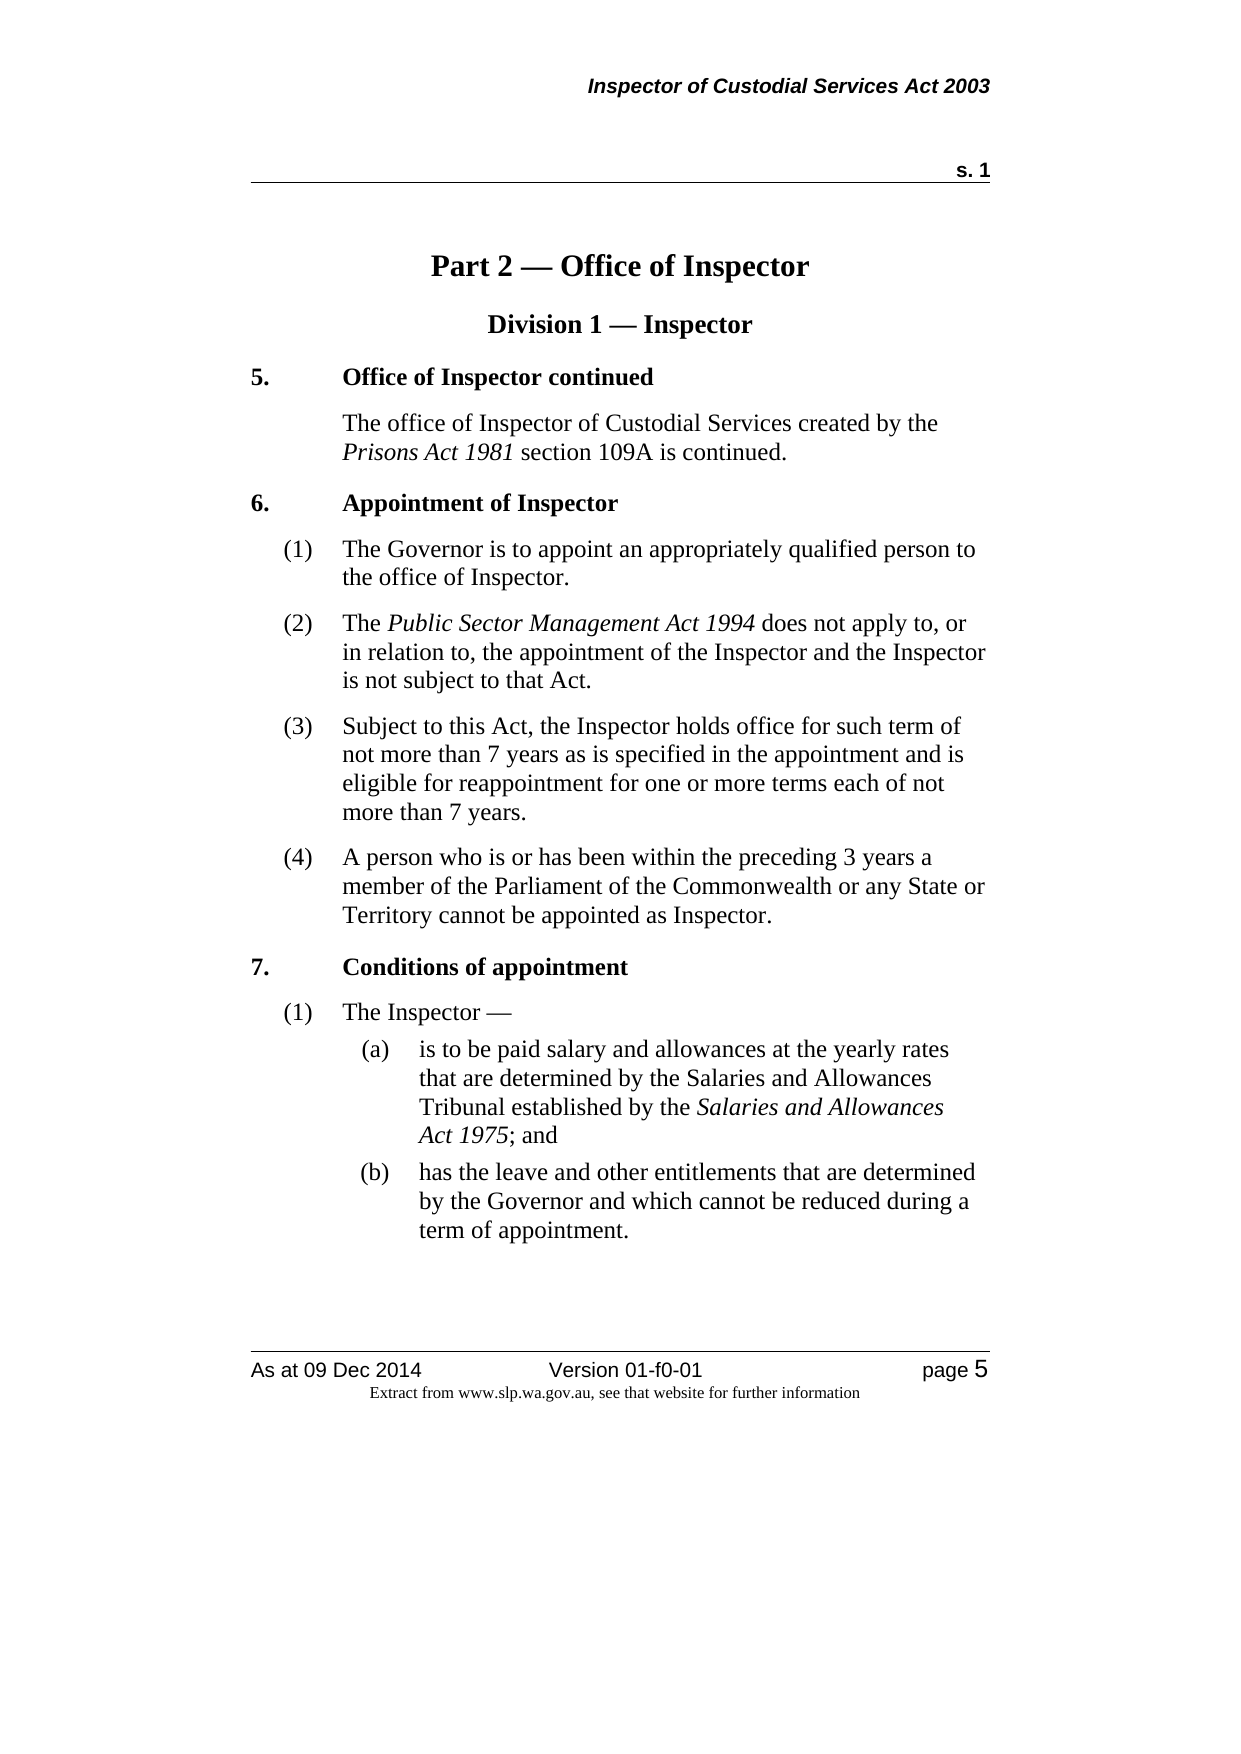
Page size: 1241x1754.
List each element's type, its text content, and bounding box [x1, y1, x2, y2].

text (1) The Governor is to appoint an appropriately qualified person to the office of Inspector. [251, 534, 990, 591]
subtitle 7. Conditions of appointment [251, 952, 990, 980]
subtitle 6. Appointment of Inspector [251, 488, 990, 517]
subtitle Part 2 — Office of Inspector [251, 247, 990, 283]
text (4) A person who is or has been within the preceding 3 years a member of the Parliament of the Commonwealth or any State or Territory cannot be appointed as Inspector. [251, 842, 990, 929]
subtitle 5. Office of Inspector continued [251, 362, 990, 391]
text (b) has the leave and other entitlements that are determined by the Governor and which cannot be reduced during a term of appointment. [251, 1157, 990, 1244]
subtitle Division 1 — Inspector [251, 308, 990, 339]
text (1) The Inspector — [251, 997, 990, 1026]
text The office of Inspector of Custodial Services created by the Prisons Act 1981 section 109A is continued. [251, 408, 990, 465]
text (2) The Public Sector Management Act 1994 does not apply to, or in relation to, the appointment of the Inspector and the Inspector is not subject to that Act. [251, 608, 990, 694]
text (3) Subject to this Act, the Inspector holds office for such term of not more than 7 years as is specified in the appointment and is eligible for reappointment for one or more terms each of not more than 7 years. [251, 711, 990, 826]
text (a) is to be paid salary and allowances at the yearly rates that are determined by the Salaries and Allowances Tribunal established by the Salaries and Allowances Act 1975; and [251, 1034, 990, 1149]
